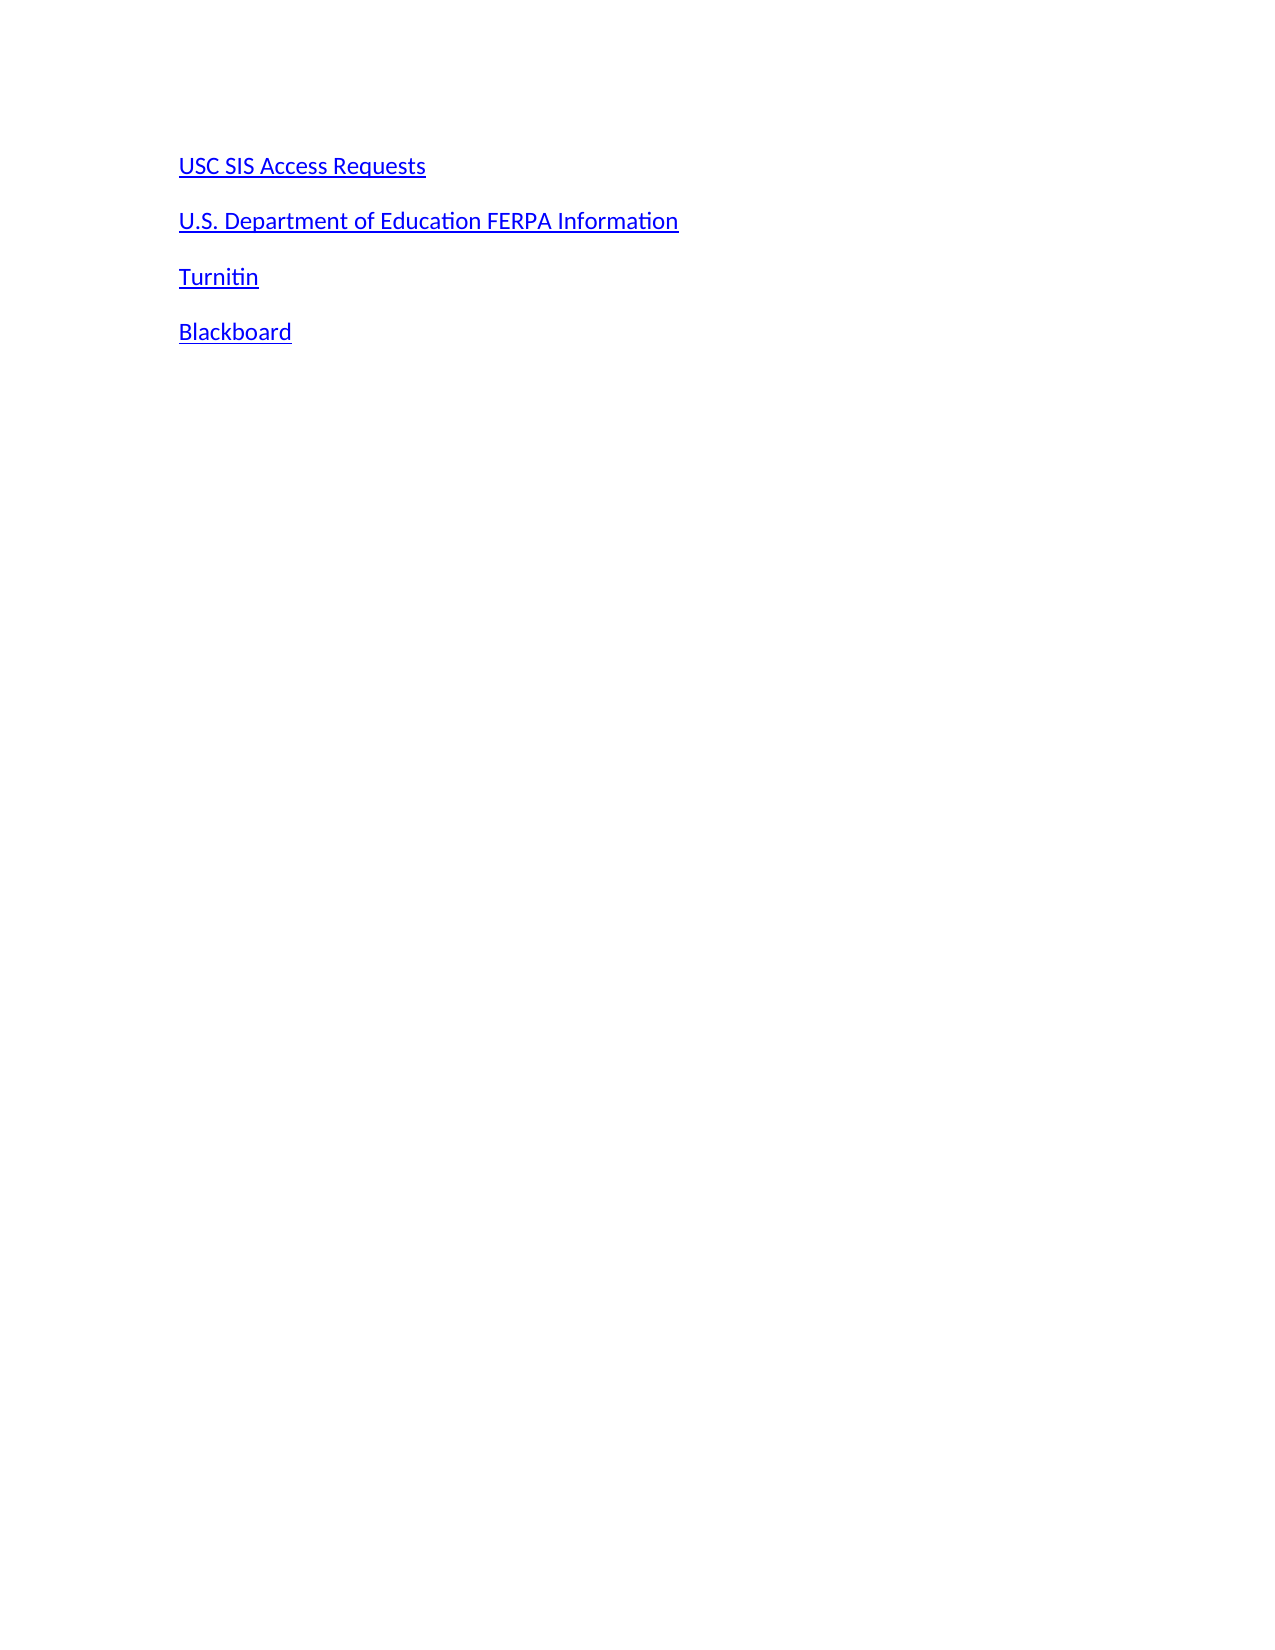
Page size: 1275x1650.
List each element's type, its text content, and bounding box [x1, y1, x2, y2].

text USC SIS Access Requests [178, 150, 1125, 181]
text Blackboard [178, 317, 1125, 347]
text Turnitin [178, 261, 1125, 292]
text U.S. Department of Education FERPA Information [178, 206, 1125, 236]
